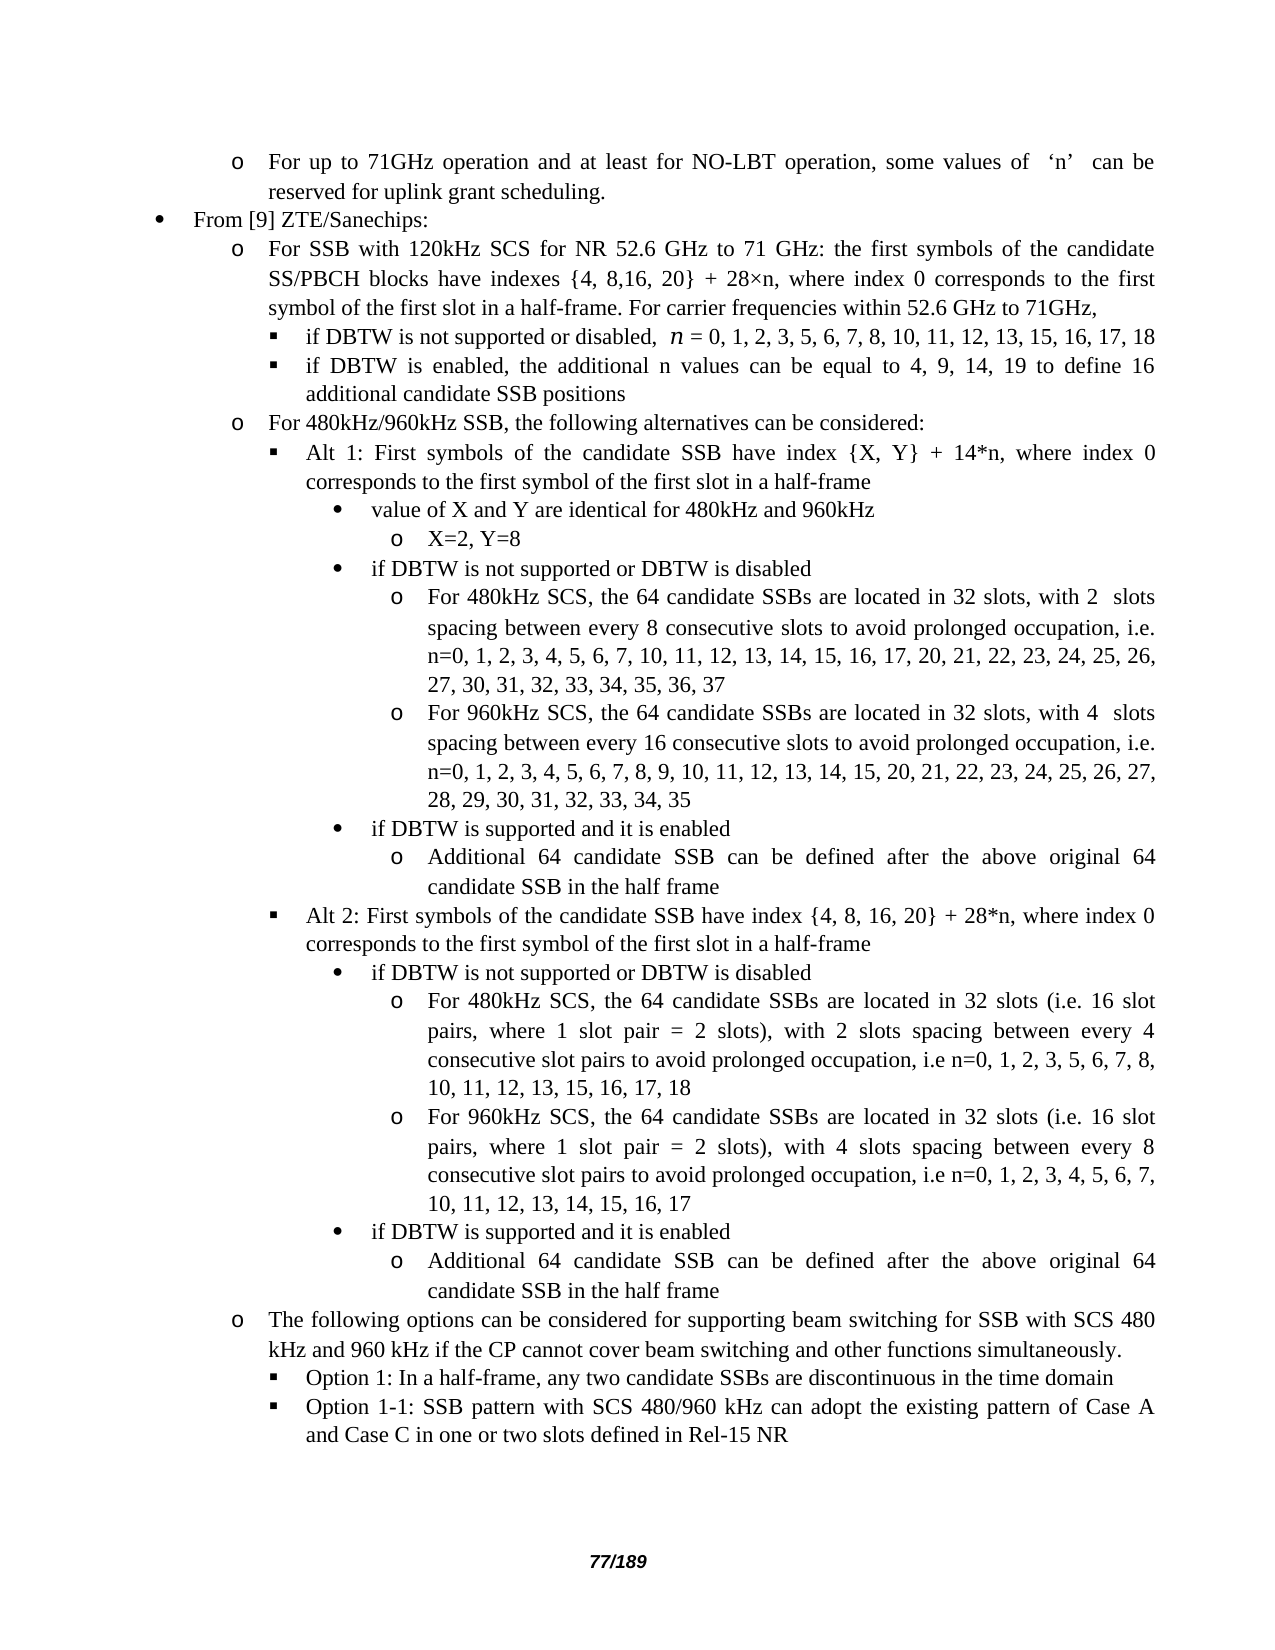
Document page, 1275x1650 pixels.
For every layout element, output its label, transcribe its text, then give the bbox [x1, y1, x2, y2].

list For 480kHz SCS, the 64 candidate SSBs are located in 32 slots (i.e. 16 slot pairs, where 1 slot pair = 2 slots), with 2 slots spacing between every 4 consecutive slot pairs to avoid prolonged occupation, i.e n=0, 1, 2, 3, 5, 6, 7, 8, 10, 11, 12, 13, 15, 16, 17, 18 [390, 987, 1157, 1101]
list For 480kHz/960kHz SSB, the following alternatives can be considered: [231, 409, 1157, 437]
list Additional 64 candidate SSB can be defined after the above original 64 candidate SSB in the half frame [390, 1247, 1157, 1303]
list if DBTW is not supported or DBTW is disabled [334, 959, 1157, 985]
list if DBTW is supported and it is enabled [334, 1218, 1157, 1245]
list Option 1: In a half-frame, any two candidate SSBs are discontinuous in the time domain [268, 1364, 1157, 1391]
list if DBTW is supported and it is enabled [334, 815, 1157, 841]
list X=2, Y=8 [390, 524, 1157, 553]
list For up to 71GHz operation and at least for NO-LBT operation, some values of ‘n’ can be reserved for uplink grant scheduling. [231, 148, 1157, 204]
list For 960kHz SCS, the 64 candidate SSBs are located in 32 slots (i.e. 16 slot pairs, where 1 slot pair = 2 slots), with 4 slots spacing between every 8 consecutive slot pairs to avoid prolonged occupation, i.e n=0, 1, 2, 3, 4, 5, 6, 7, 10, 11, 12, 13, 14, 15, 16, 17 [390, 1103, 1157, 1216]
list Alt 1: First symbols of the candidate SSB have index {X, Y} + 14*n, where index 0 corresponds to the first symbol of the first slot in a half-frame [268, 439, 1157, 494]
list Alt 2: First symbols of the candidate SSB have index {4, 8, 16, 20} + 28*n, where index 0 corresponds to the first symbol of the first slot in a half-frame [268, 902, 1157, 957]
list For 480kHz SCS, the 64 candidate SSBs are located in 32 slots, with 2 slots spacing between every 8 consecutive slots to avoid prolonged occupation, i.e. n=0, 1, 2, 3, 4, 5, 6, 7, 10, 11, 12, 13, 14, 15, 16, 17, 20, 21, 22, 23, 24, 25, 26, 27, 30, 31, 32, 33, 34, 35, 36, 37 [390, 583, 1157, 697]
list value of X and Y are identical for 480kHz and 960kHz [334, 496, 1157, 522]
list if DBTW is not supported or disabled, 𝑛 = 0, 1, 2, 3, 5, 6, 7, 8, 10, 11, 12, 13, 15, 16, 17, 18 [268, 322, 1157, 350]
list Option 1-1: SSB pattern with SCS 480/960 kHz can adopt the existing pattern of Case A and Case C in one or two slots defined in Rel-15 NR [268, 1393, 1157, 1448]
list For 960kHz SCS, the 64 candidate SSBs are located in 32 slots, with 4 slots spacing between every 16 consecutive slots to avoid prolonged occupation, i.e. n=0, 1, 2, 3, 4, 5, 6, 7, 8, 9, 10, 11, 12, 13, 14, 15, 20, 21, 22, 23, 24, 25, 26, 27, 28, 29, 30, 31, 32, 33, 34, 35 [390, 699, 1157, 813]
list Additional 64 candidate SSB can be defined after the above original 64 candidate SSB in the half frame [390, 843, 1157, 900]
list if DBTW is not supported or DBTW is disabled [334, 555, 1157, 581]
list if DBTW is enabled, the additional n values can be equal to 4, 9, 14, 19 to define 16 additional candidate SSB positions [268, 352, 1157, 407]
list The following options can be considered for supporting beam switching for SSB with SCS 480 kHz and 960 kHz if the CP cannot cover beam switching and other functions simultaneously. [231, 1306, 1157, 1362]
list From [9] ZTE/Sanechips: [156, 206, 1157, 233]
list For SSB with 120kHz SCS for NR 52.6 GHz to 71 GHz: the first symbols of the candidate SS/PBCH blocks have indexes {4, 8,16, 20} + 28×n, where index 0 corresponds to the first symbol of the first slot in a half-frame. For carrier frequencies within 52.6 GHz to 71GHz, [231, 235, 1157, 320]
